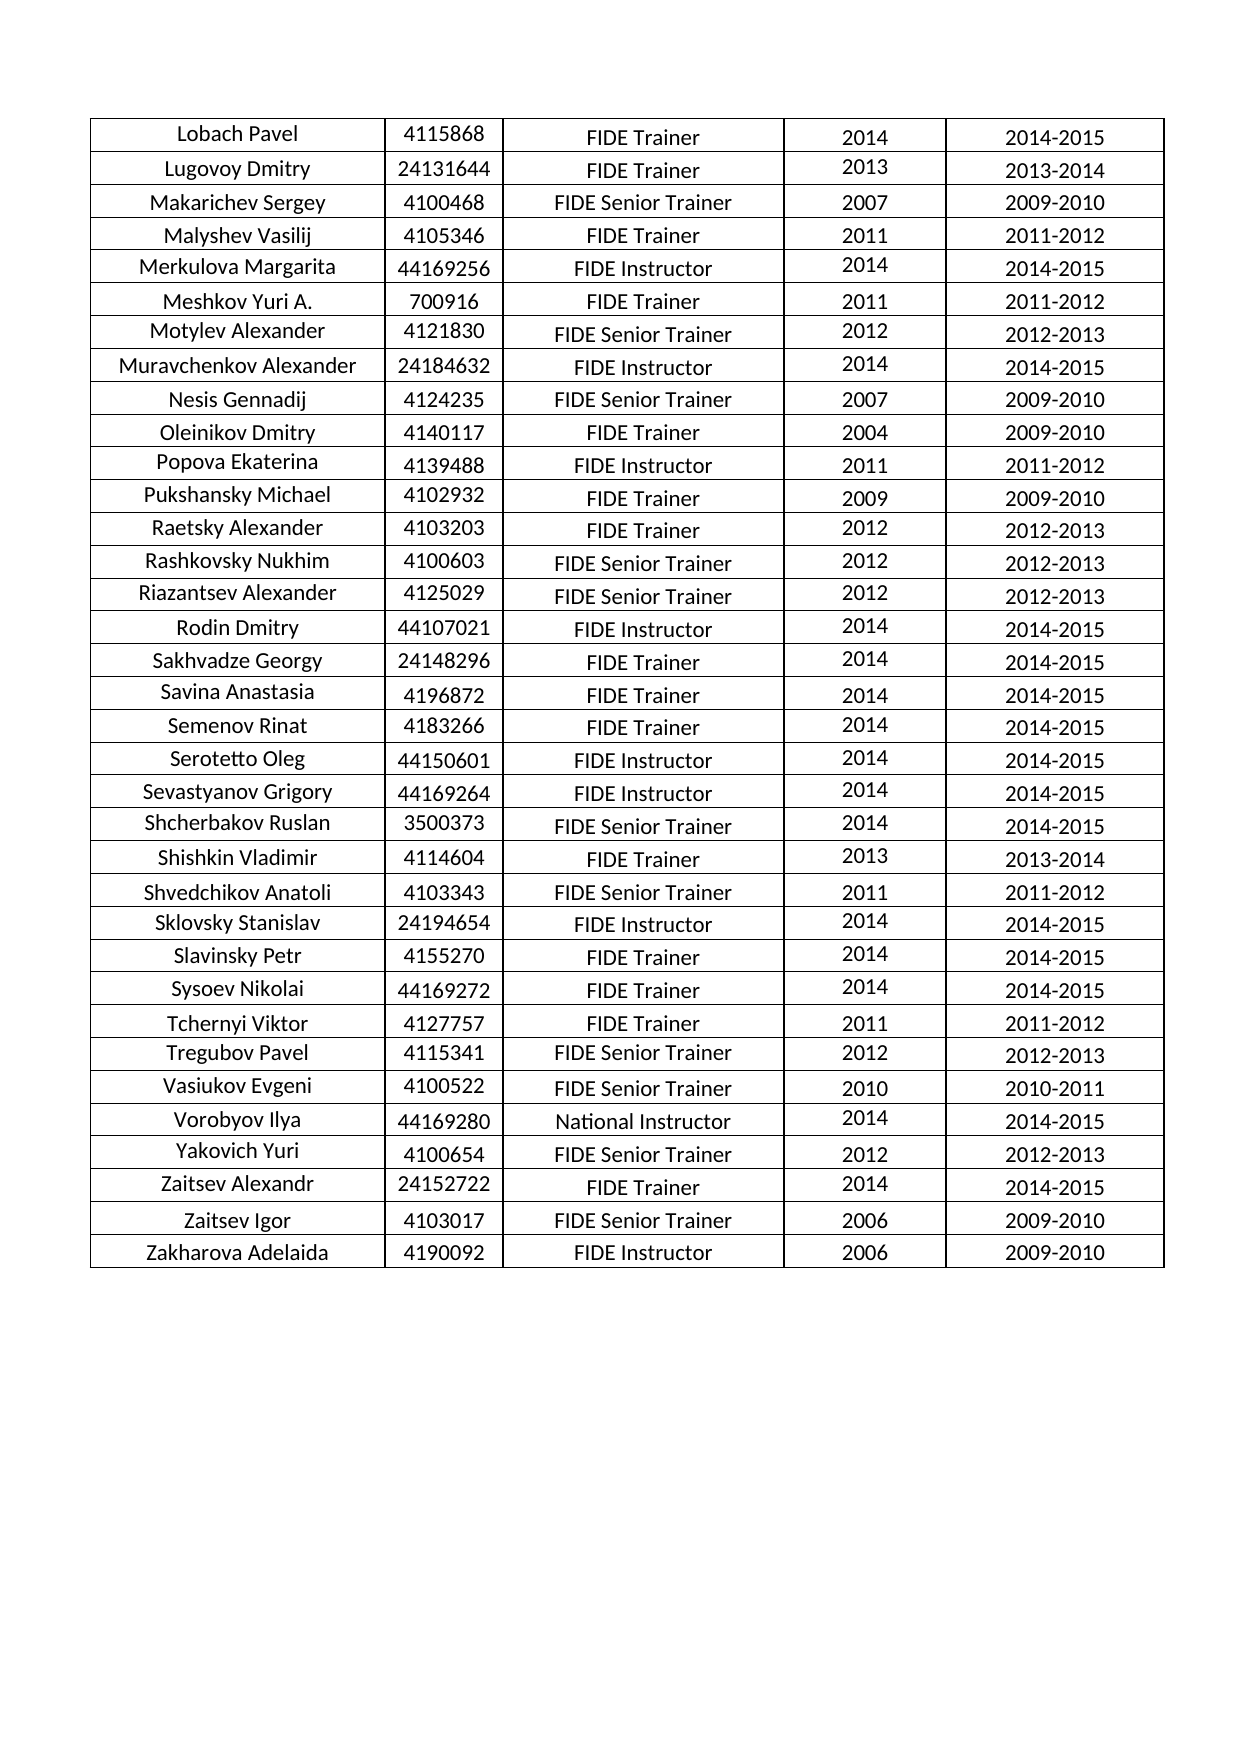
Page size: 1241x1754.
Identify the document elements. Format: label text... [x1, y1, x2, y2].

table_cell FIDE Instructor [504, 250, 783, 282]
table_cell 2011 [785, 218, 945, 249]
table_cell 4115341 [386, 1038, 502, 1070]
table_cell 2012-2013 [947, 513, 1163, 545]
table_cell FIDE Senior Trainer [504, 316, 783, 348]
table_cell FIDE Senior Trainer [504, 185, 783, 217]
table_cell 2009-2010 [947, 415, 1163, 446]
table_cell FIDE Trainer [504, 218, 783, 249]
table_cell 2012 [785, 316, 945, 348]
table_cell 2009-2010 [947, 480, 1163, 512]
table_cell 2012 [785, 546, 945, 577]
table_cell Zaitsev Alexandr [91, 1169, 384, 1201]
table_cell 2011-2012 [947, 1005, 1163, 1037]
table_cell 44169280 [386, 1104, 502, 1135]
table_cell 44169256 [386, 250, 502, 282]
table_cell 2014-2015 [947, 940, 1163, 971]
table_cell 2014 [785, 1169, 945, 1201]
table_cell 44169264 [386, 775, 502, 807]
table_cell FIDE Trainer [504, 152, 783, 184]
table_cell 2013 [785, 841, 945, 873]
table_cell FIDE Senior Trainer [504, 1202, 783, 1234]
table_cell FIDE Trainer [504, 710, 783, 742]
table_cell 24131644 [386, 152, 502, 184]
table_cell Meshkov Yuri A. [91, 283, 384, 315]
table_cell 2010 [785, 1071, 945, 1102]
table_cell 2014-2015 [947, 644, 1163, 676]
table_cell Raetsky Alexander [91, 513, 384, 545]
table_cell FIDE Senior Trainer [504, 808, 783, 840]
table_cell Shvedchikov Anatoli [91, 874, 384, 906]
table_cell 2012-2013 [947, 1136, 1163, 1168]
table_cell 2014 [785, 611, 945, 643]
table_cell 2014 [785, 677, 945, 709]
table_cell FIDE Senior Trainer [504, 546, 783, 577]
table_cell FIDE Instructor [504, 447, 783, 479]
table_cell 4125029 [386, 579, 502, 610]
table_cell 2014-2015 [947, 1104, 1163, 1135]
table_cell 4155270 [386, 940, 502, 971]
table_cell FIDE Senior Trainer [504, 382, 783, 413]
table_cell FIDE Trainer [504, 283, 783, 315]
table_cell 700916 [386, 283, 502, 315]
table_cell 2014 [785, 119, 945, 151]
table_cell 2014 [785, 808, 945, 840]
table_cell 2012-2013 [947, 579, 1163, 610]
table_cell Semenov Rinat [91, 710, 384, 742]
table_cell FIDE Trainer [504, 415, 783, 446]
table_cell 2011-2012 [947, 874, 1163, 906]
table_cell 2014-2015 [947, 349, 1163, 381]
table_cell Nesis Gennadij [91, 382, 384, 413]
table_cell 2013 [785, 152, 945, 184]
table_cell FIDE Trainer [504, 644, 783, 676]
table_cell Muravchenkov Alexander [91, 349, 384, 381]
table_cell 2012 [785, 1136, 945, 1168]
table_cell FIDE Instructor [504, 611, 783, 643]
table_cell 2009-2010 [947, 185, 1163, 217]
table_cell Riazantsev Alexander [91, 579, 384, 610]
table_cell 2007 [785, 185, 945, 217]
table_cell 2014 [785, 1104, 945, 1135]
table_cell 2014 [785, 972, 945, 1004]
table_cell 3500373 [386, 808, 502, 840]
table_cell 2013-2014 [947, 841, 1163, 873]
table_cell 2014-2015 [947, 972, 1163, 1004]
table_cell 24152722 [386, 1169, 502, 1201]
table_cell 4114604 [386, 841, 502, 873]
table_cell 4103203 [386, 513, 502, 545]
table_cell 2014-2015 [947, 710, 1163, 742]
table_cell 2014-2015 [947, 808, 1163, 840]
table_cell FIDE Senior Trainer [504, 1136, 783, 1168]
table_cell FIDE Trainer [504, 940, 783, 971]
table_cell Serotetto Oleg [91, 743, 384, 774]
table_cell Pukshansky Michael [91, 480, 384, 512]
table_cell 2011-2012 [947, 283, 1163, 315]
table_cell FIDE Trainer [504, 841, 783, 873]
table_cell Vasiukov Evgeni [91, 1071, 384, 1102]
table_cell FIDE Instructor [504, 743, 783, 774]
table_cell 24194654 [386, 907, 502, 938]
table_cell Sakhvadze Georgy [91, 644, 384, 676]
table_cell FIDE Trainer [504, 677, 783, 709]
table_cell 2014-2015 [947, 907, 1163, 938]
table_cell Shcherbakov Ruslan [91, 808, 384, 840]
table_cell National Instructor [504, 1104, 783, 1135]
table_cell 2014 [785, 349, 945, 381]
table_cell 2011 [785, 447, 945, 479]
table_cell 2014-2015 [947, 119, 1163, 151]
table_cell 4100603 [386, 546, 502, 577]
table_cell 2014-2015 [947, 1169, 1163, 1201]
table_cell 2011 [785, 1005, 945, 1037]
table_cell 2012 [785, 513, 945, 545]
table_cell 2012-2013 [947, 316, 1163, 348]
table_cell 2011 [785, 874, 945, 906]
table_cell FIDE Senior Trainer [504, 1071, 783, 1102]
table_cell Vorobyov Ilya [91, 1104, 384, 1135]
table_cell 4121830 [386, 316, 502, 348]
table_cell FIDE Instructor [504, 775, 783, 807]
table_cell Slavinsky Petr [91, 940, 384, 971]
table_cell 2014 [785, 250, 945, 282]
table_cell 44150601 [386, 743, 502, 774]
table_cell 4183266 [386, 710, 502, 742]
table_cell FIDE Senior Trainer [504, 1038, 783, 1070]
table_cell 24148296 [386, 644, 502, 676]
table_cell 44107021 [386, 611, 502, 643]
table_cell 4127757 [386, 1005, 502, 1037]
table_cell 2007 [785, 382, 945, 413]
table_cell FIDE Instructor [504, 907, 783, 938]
table_cell 2014 [785, 907, 945, 938]
table_cell 2014 [785, 710, 945, 742]
table_cell 4115868 [386, 119, 502, 151]
table_cell Makarichev Sergey [91, 185, 384, 217]
table_cell 2014-2015 [947, 743, 1163, 774]
table_cell Yakovich Yuri [91, 1136, 384, 1168]
table_cell 2013-2014 [947, 152, 1163, 184]
table_cell 2014-2015 [947, 677, 1163, 709]
table_cell FIDE Senior Trainer [504, 874, 783, 906]
table_cell 2009-2010 [947, 1202, 1163, 1234]
table_cell Tchernyi Viktor [91, 1005, 384, 1037]
table_cell 2011-2012 [947, 218, 1163, 249]
table_cell FIDE Trainer [504, 480, 783, 512]
table_cell Sevastyanov Grigory [91, 775, 384, 807]
table_cell 24184632 [386, 349, 502, 381]
table_cell Lugovoy Dmitry [91, 152, 384, 184]
table_cell 4196872 [386, 677, 502, 709]
table_cell Popova Ekaterina [91, 447, 384, 479]
table_cell 2014 [785, 644, 945, 676]
table_cell 2006 [785, 1202, 945, 1234]
table_cell 4103017 [386, 1202, 502, 1234]
table_cell Lobach Pavel [91, 119, 384, 151]
table_cell 2014 [785, 743, 945, 774]
table_cell 2004 [785, 415, 945, 446]
table_cell Zakharova Adelaida [91, 1235, 384, 1267]
table_cell 4190092 [386, 1235, 502, 1267]
table_cell Tregubov Pavel [91, 1038, 384, 1070]
table_cell 2011-2012 [947, 447, 1163, 479]
table_cell Sklovsky Stanislav [91, 907, 384, 938]
table_cell 4124235 [386, 382, 502, 413]
table_cell Malyshev Vasilij [91, 218, 384, 249]
table_cell 4103343 [386, 874, 502, 906]
table_cell 2012 [785, 1038, 945, 1070]
table_cell 2012 [785, 579, 945, 610]
table_cell 2009 [785, 480, 945, 512]
table_cell Zaitsev Igor [91, 1202, 384, 1234]
table_cell 2014-2015 [947, 250, 1163, 282]
table_cell 2009-2010 [947, 382, 1163, 413]
table_cell FIDE Instructor [504, 349, 783, 381]
table_cell Shishkin Vladimir [91, 841, 384, 873]
table_cell Rashkovsky Nukhim [91, 546, 384, 577]
table_cell 4140117 [386, 415, 502, 446]
table_cell FIDE Trainer [504, 119, 783, 151]
table_cell Rodin Dmitry [91, 611, 384, 643]
table_cell 4100654 [386, 1136, 502, 1168]
table_cell Merkulova Margarita [91, 250, 384, 282]
table_cell 44169272 [386, 972, 502, 1004]
table_cell Sysoev Nikolai [91, 972, 384, 1004]
table_cell FIDE Trainer [504, 1169, 783, 1201]
table_cell FIDE Senior Trainer [504, 579, 783, 610]
table_cell FIDE Trainer [504, 1005, 783, 1037]
table_cell 4105346 [386, 218, 502, 249]
table_cell 2009-2010 [947, 1235, 1163, 1267]
table_cell 2012-2013 [947, 1038, 1163, 1070]
table_cell 2014-2015 [947, 775, 1163, 807]
table_cell 2014-2015 [947, 611, 1163, 643]
table_cell 4100522 [386, 1071, 502, 1102]
table_cell Motylev Alexander [91, 316, 384, 348]
table_cell 4102932 [386, 480, 502, 512]
table_cell 2011 [785, 283, 945, 315]
table_cell FIDE Trainer [504, 513, 783, 545]
table_cell 2014 [785, 775, 945, 807]
table_cell 2012-2013 [947, 546, 1163, 577]
table_cell Savina Anastasia [91, 677, 384, 709]
table_cell 2014 [785, 940, 945, 971]
table_cell 4139488 [386, 447, 502, 479]
table_cell FIDE Trainer [504, 972, 783, 1004]
table_cell 2010-2011 [947, 1071, 1163, 1102]
table_cell 4100468 [386, 185, 502, 217]
table_cell FIDE Instructor [504, 1235, 783, 1267]
table_cell 2006 [785, 1235, 945, 1267]
table_cell Oleinikov Dmitry [91, 415, 384, 446]
